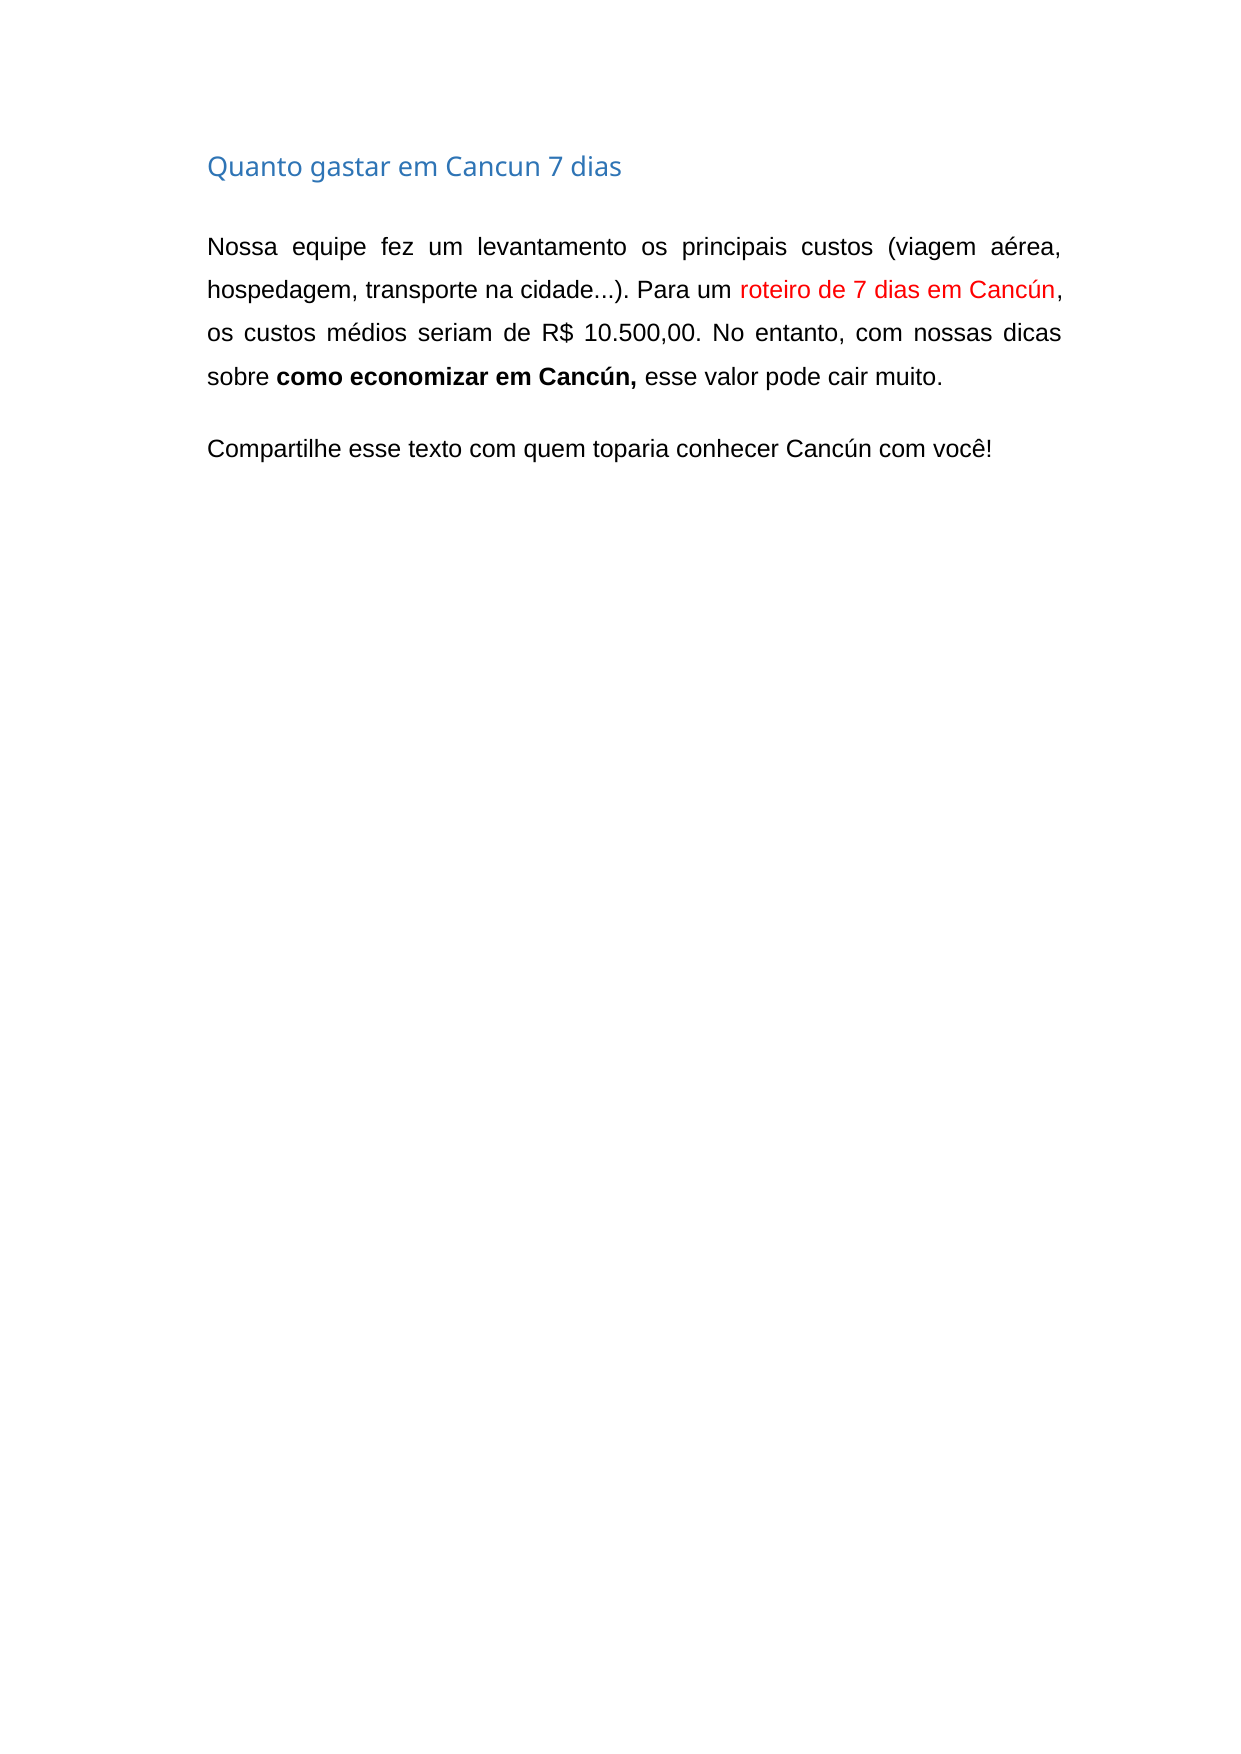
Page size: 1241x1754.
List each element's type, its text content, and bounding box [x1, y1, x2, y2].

text Compartilhe esse texto com quem toparia conhecer Cancún com você! [207, 434, 1063, 462]
text Nossa equipe fez um levantamento os principais custos (viagem aérea, hospedagem, transporte na cidade...). Para um roteiro de 7 dias em Cancún, os custos médios seriam de R$ 10.500,00. No entanto, com nossas dicas sobre como economizar em Cancún, esse valor pode cair muito. [207, 232, 1063, 390]
subtitle Quanto gastar em Cancun 7 dias [207, 148, 1033, 184]
